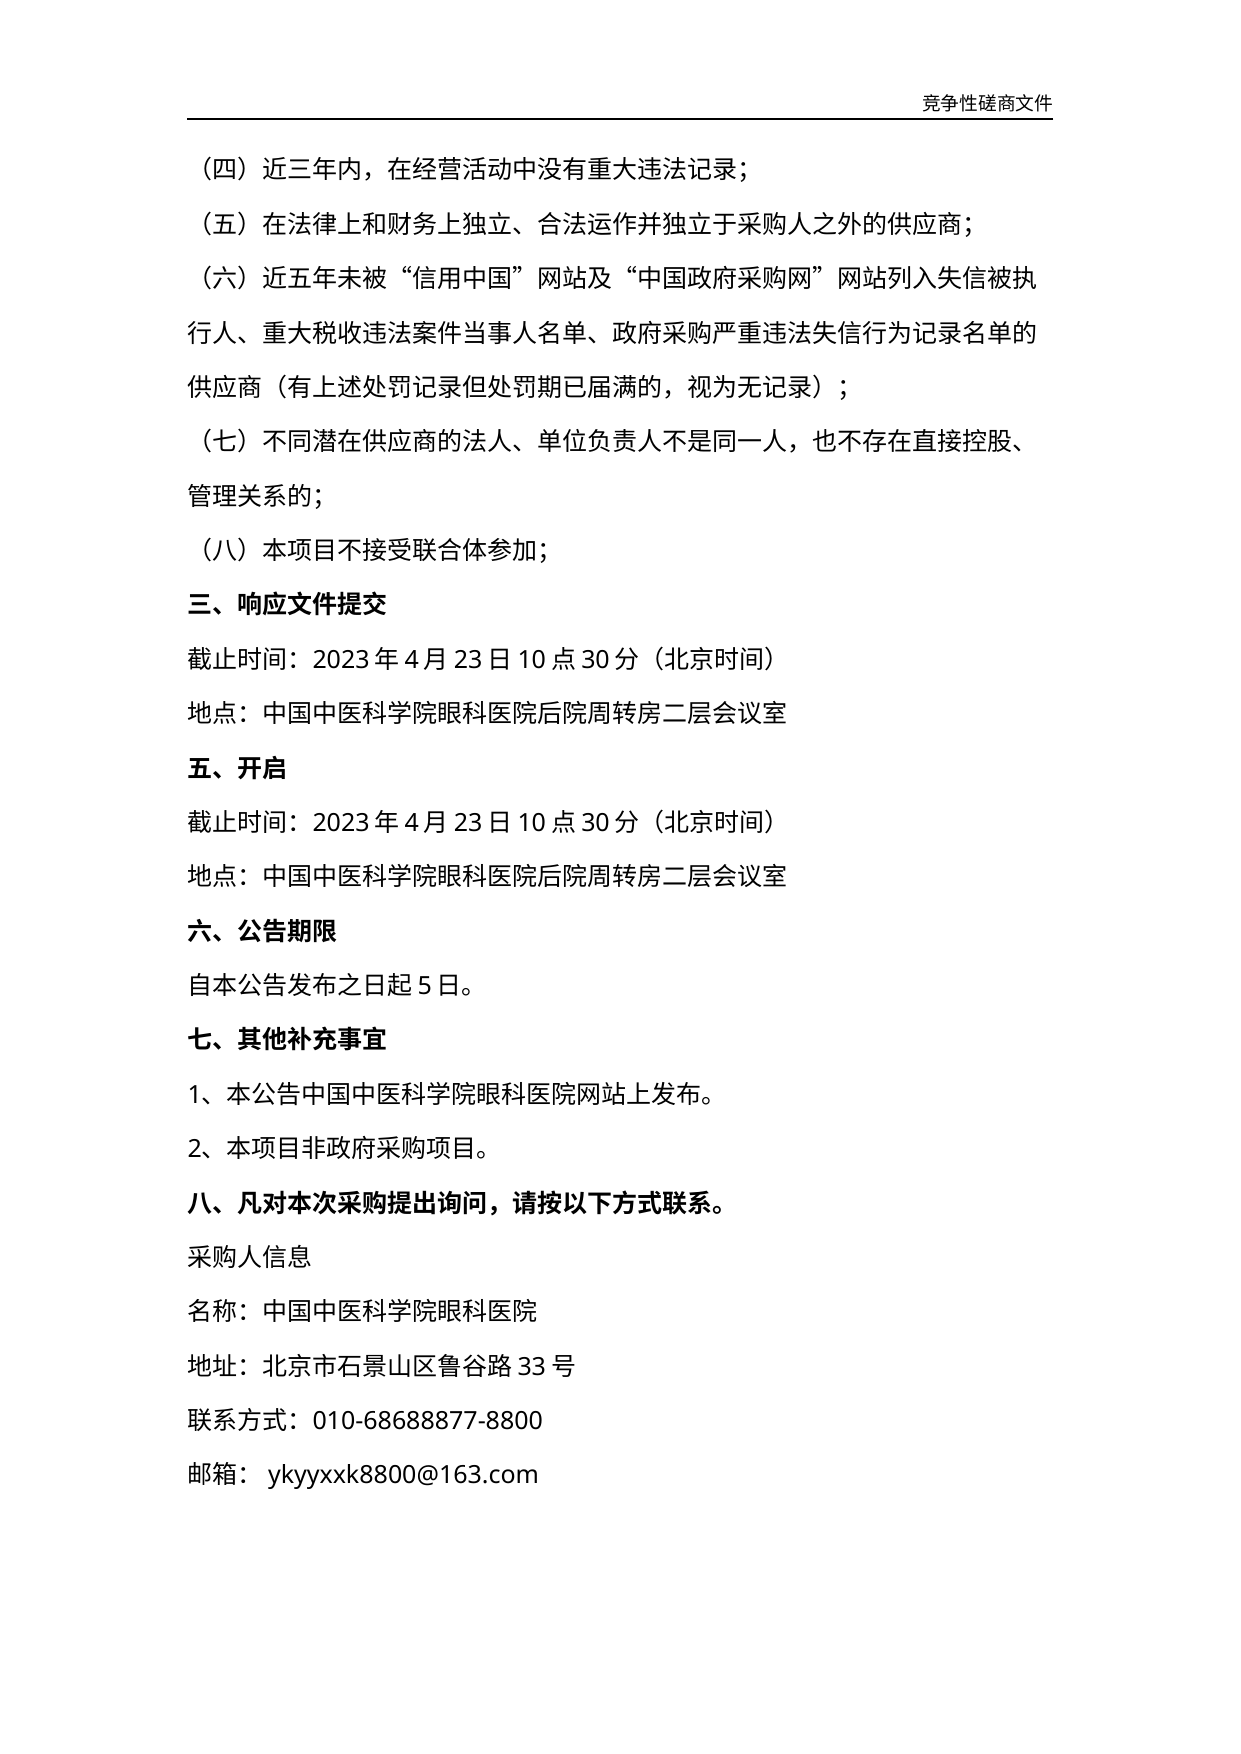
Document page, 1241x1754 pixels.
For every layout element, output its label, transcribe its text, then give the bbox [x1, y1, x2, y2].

text 2、本项目非政府采购项目。 [187, 1129, 1053, 1165]
text 五、开启 [187, 748, 1053, 784]
text 名称：中国中医科学院眼科医院 [187, 1292, 1053, 1328]
text 联系方式：010-68688877-8800 [187, 1401, 1053, 1437]
text 自本公告发布之日起5日。 [187, 966, 1053, 1002]
text 七、其他补充事宜 [187, 1020, 1053, 1056]
text 八、凡对本次采购提出询问，请按以下方式联系。 [187, 1183, 1053, 1219]
text 截止时间：2023年4月23日10点30分（北京时间） [187, 639, 1053, 676]
text 地址：北京市石景山区鲁谷路33号 [187, 1346, 1053, 1382]
text 六、公告期限 [187, 911, 1053, 947]
text 截止时间：2023年4月23日10点30分（北京时间） [187, 802, 1053, 839]
text （四）近三年内，在经营活动中没有重大违法记录； [187, 150, 1053, 186]
text （七）不同潜在供应商的法人、单位负责人不是同一人，也不存在直接控股、管理关系的； [187, 422, 1053, 512]
text 邮箱： ykyyxxk8800@163.com [187, 1455, 1053, 1491]
text （六）近五年未被“信用中国”网站及“中国政府采购网”网站列入失信被执行人、重大税收违法案件当事人名单、政府采购严重违法失信行为记录名单的供应商（有上述处罚记录但处罚期已届满的，视为无记录）； [187, 259, 1053, 404]
text 三、响应文件提交 [187, 585, 1053, 621]
text 地点：中国中医科学院眼科医院后院周转房二层会议室 [187, 857, 1053, 893]
text （五）在法律上和财务上独立、合法运作并独立于采购人之外的供应商； [187, 204, 1053, 241]
text 采购人信息 [187, 1237, 1053, 1274]
text 1、本公告中国中医科学院眼科医院网站上发布。 [187, 1074, 1053, 1111]
text （八）本项目不接受联合体参加； [187, 531, 1053, 567]
text 地点：中国中医科学院眼科医院后院周转房二层会议室 [187, 694, 1053, 730]
